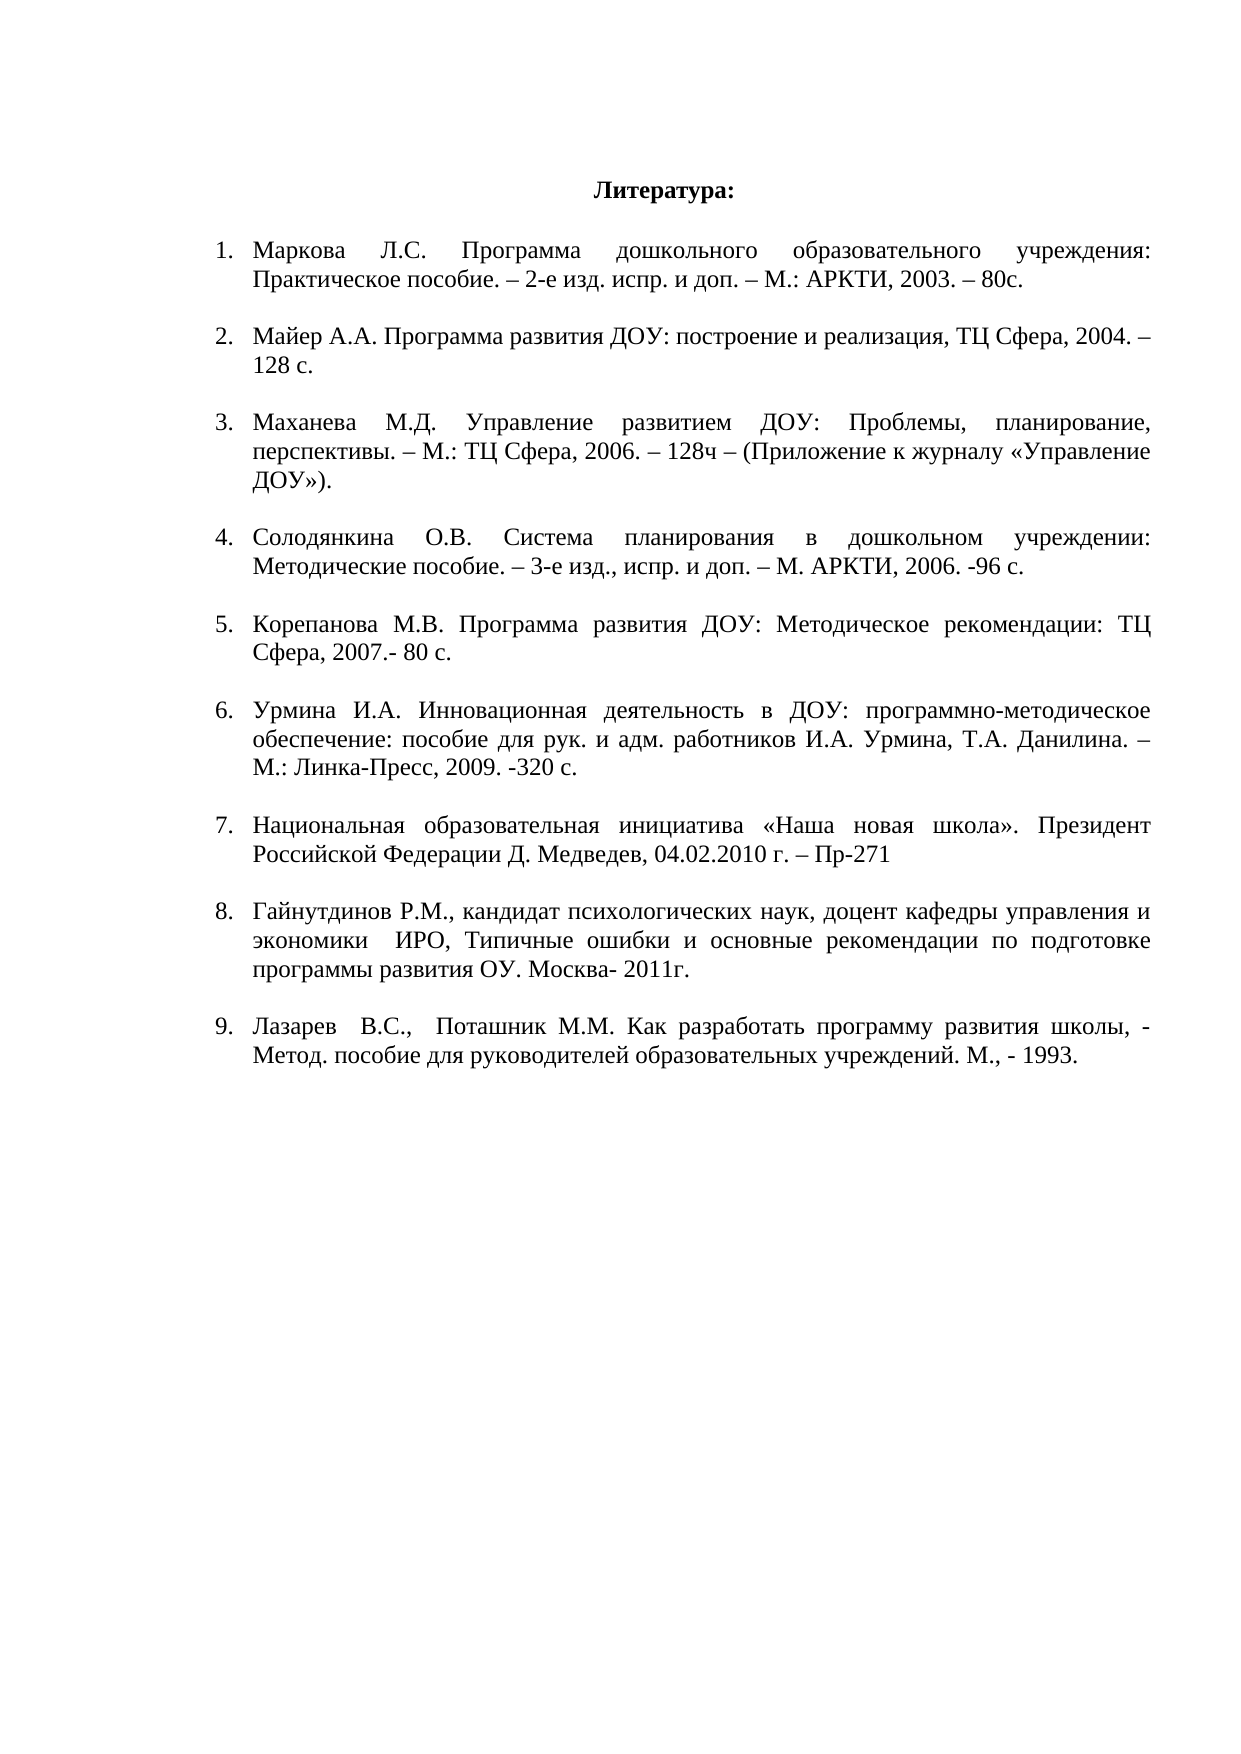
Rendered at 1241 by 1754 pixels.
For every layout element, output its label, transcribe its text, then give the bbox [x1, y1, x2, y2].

list Солодянкина О.В. Система планирования в дошкольном учреждении: Методические пособие. – 3-е изд., испр. и доп. – М. АРКТИ, 2006. -96 с. [215, 522, 1152, 580]
title Литература: [177, 176, 1152, 204]
list Маркова Л.С. Программа дошкольного образовательного учреждения: Практическое пособие. – 2-е изд. испр. и доп. – М.: АРКТИ, 2003. – 80с. [215, 235, 1152, 292]
list Урмина И.А. Инновационная деятельность в ДОУ: программно-методическое обеспечение: пособие для рук. и адм. работников И.А. Урмина, Т.А. Данилина. – М.: Линка-Пресс, 2009. -320 с. [215, 695, 1152, 781]
list Национальная образовательная инициатива «Наша новая школа». Президент Российской Федерации Д. Медведев, 04.02.2010 г. – Пр-271 [215, 810, 1152, 867]
list Корепанова М.В. Программа развития ДОУ: Методическое рекомендации: ТЦ Сфера, 2007.- 80 с. [215, 609, 1152, 666]
list Гайнутдинов Р.М., кандидат психологических наук, доцент кафедры управления и экономики ИРО, Типичные ошибки и основные рекомендации по подготовке программы развития ОУ. Москва- 2011г. [215, 896, 1152, 982]
list Майер А.А. Программа развития ДОУ: построение и реализация, ТЦ Сфера, 2004. – 128 с. [215, 321, 1152, 379]
list Лазарев В.С., Поташник М.М. Как разработать программу развития школы, - Метод. пособие для руководителей образовательных учреждений. М., - 1993. [215, 1011, 1152, 1069]
list Маханева М.Д. Управление развитием ДОУ: Проблемы, планирование, перспективы. – М.: ТЦ Сфера, 2006. – 128ч – (Приложение к журналу «Управление ДОУ»). [215, 407, 1152, 494]
